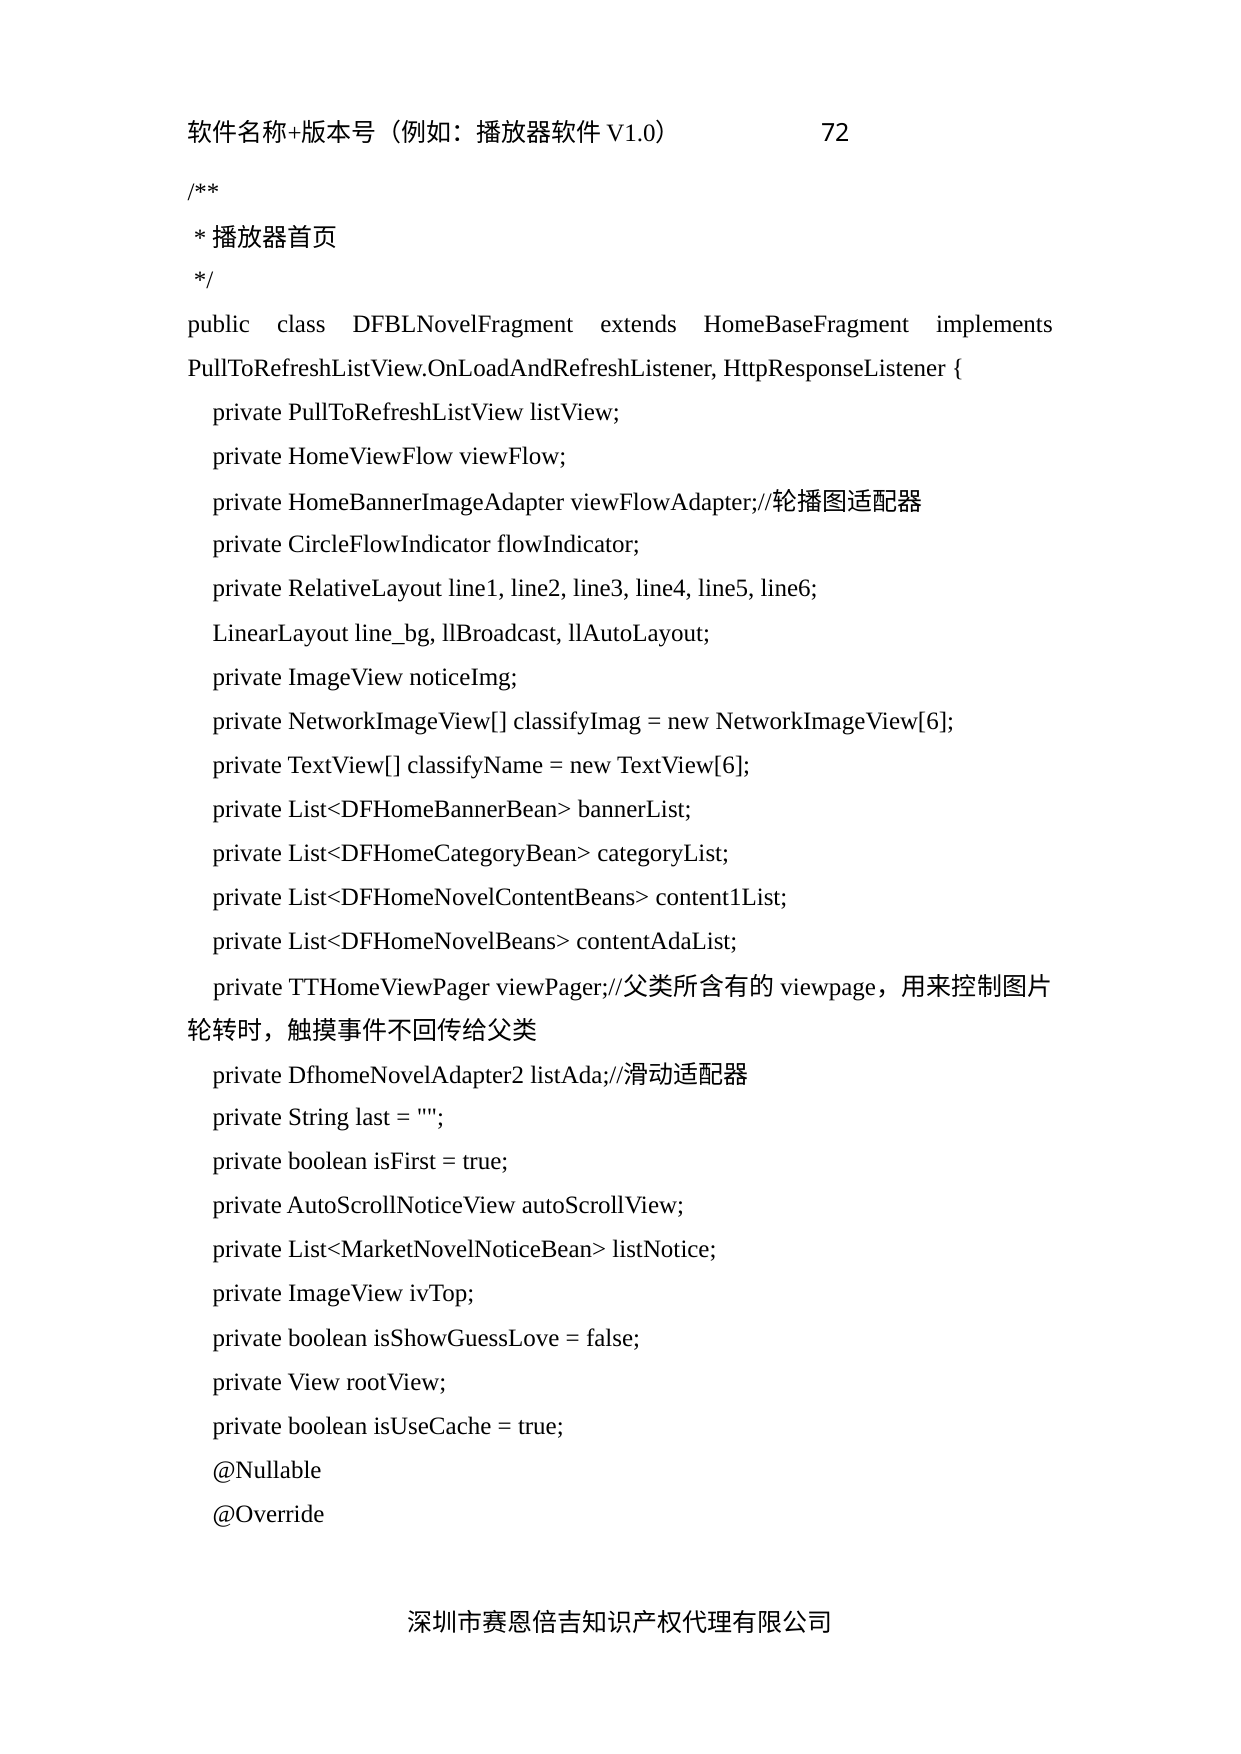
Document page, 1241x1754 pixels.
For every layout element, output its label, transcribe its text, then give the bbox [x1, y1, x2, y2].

text * 播放器首页 [187, 213, 1053, 257]
text private List<DFHomeCategoryBean> categoryList; [187, 830, 1053, 874]
text private PullToRefreshListView listView; [187, 390, 1053, 434]
text private List<DFHomeBannerBean> bannerList; [187, 786, 1053, 830]
text @Nullable [187, 1447, 1053, 1491]
text private String last = ""; [187, 1095, 1053, 1139]
text LinearLayout line_bg, llBroadcast, llAutoLayout; [187, 610, 1053, 654]
text private List<DFHomeNovelContentBeans> content1List; [187, 874, 1053, 918]
text private RelativeLayout line1, line2, line3, line4, line5, line6; [187, 566, 1053, 610]
text private boolean isFirst = true; [187, 1139, 1053, 1183]
text private TextView[] classifyName = new TextView[6]; [187, 742, 1053, 786]
text private NetworkImageView[] classifyImag = new NetworkImageView[6]; [187, 698, 1053, 742]
text /** [187, 169, 1053, 213]
text private AutoScrollNoticeView autoScrollView; [187, 1183, 1053, 1227]
text private CircleFlowIndicator flowIndicator; [187, 522, 1053, 566]
text private ImageView noticeImg; [187, 654, 1053, 698]
text private boolean isUseCache = true; [187, 1403, 1053, 1447]
text private DfhomeNovelAdapter2 listAda;//滑动适配器 [187, 1051, 1053, 1095]
text private HomeBannerImageAdapter viewFlowAdapter;//轮播图适配器 [187, 478, 1053, 522]
text private boolean isShowGuessLove = false; [187, 1315, 1053, 1359]
text private ImageView ivTop; [187, 1271, 1053, 1315]
text private View rootView; [187, 1359, 1053, 1403]
text private HomeViewFlow viewFlow; [187, 434, 1053, 478]
text private List<DFHomeNovelBeans> contentAdaList; [187, 918, 1053, 962]
text @Override [187, 1491, 1053, 1535]
text public class DFBLNovelFragment extends HomeBaseFragment implements PullToRefreshListView.OnLoadAndRefreshListener, HttpResponseListener { [187, 302, 1053, 390]
text private TTHomeViewPager viewPager;//父类所含有的viewpage，用来控制图片轮转时，触摸事件不回传给父类 [187, 962, 1053, 1051]
text */ [187, 257, 1053, 302]
text private List<MarketNovelNoticeBean> listNotice; [187, 1227, 1053, 1271]
